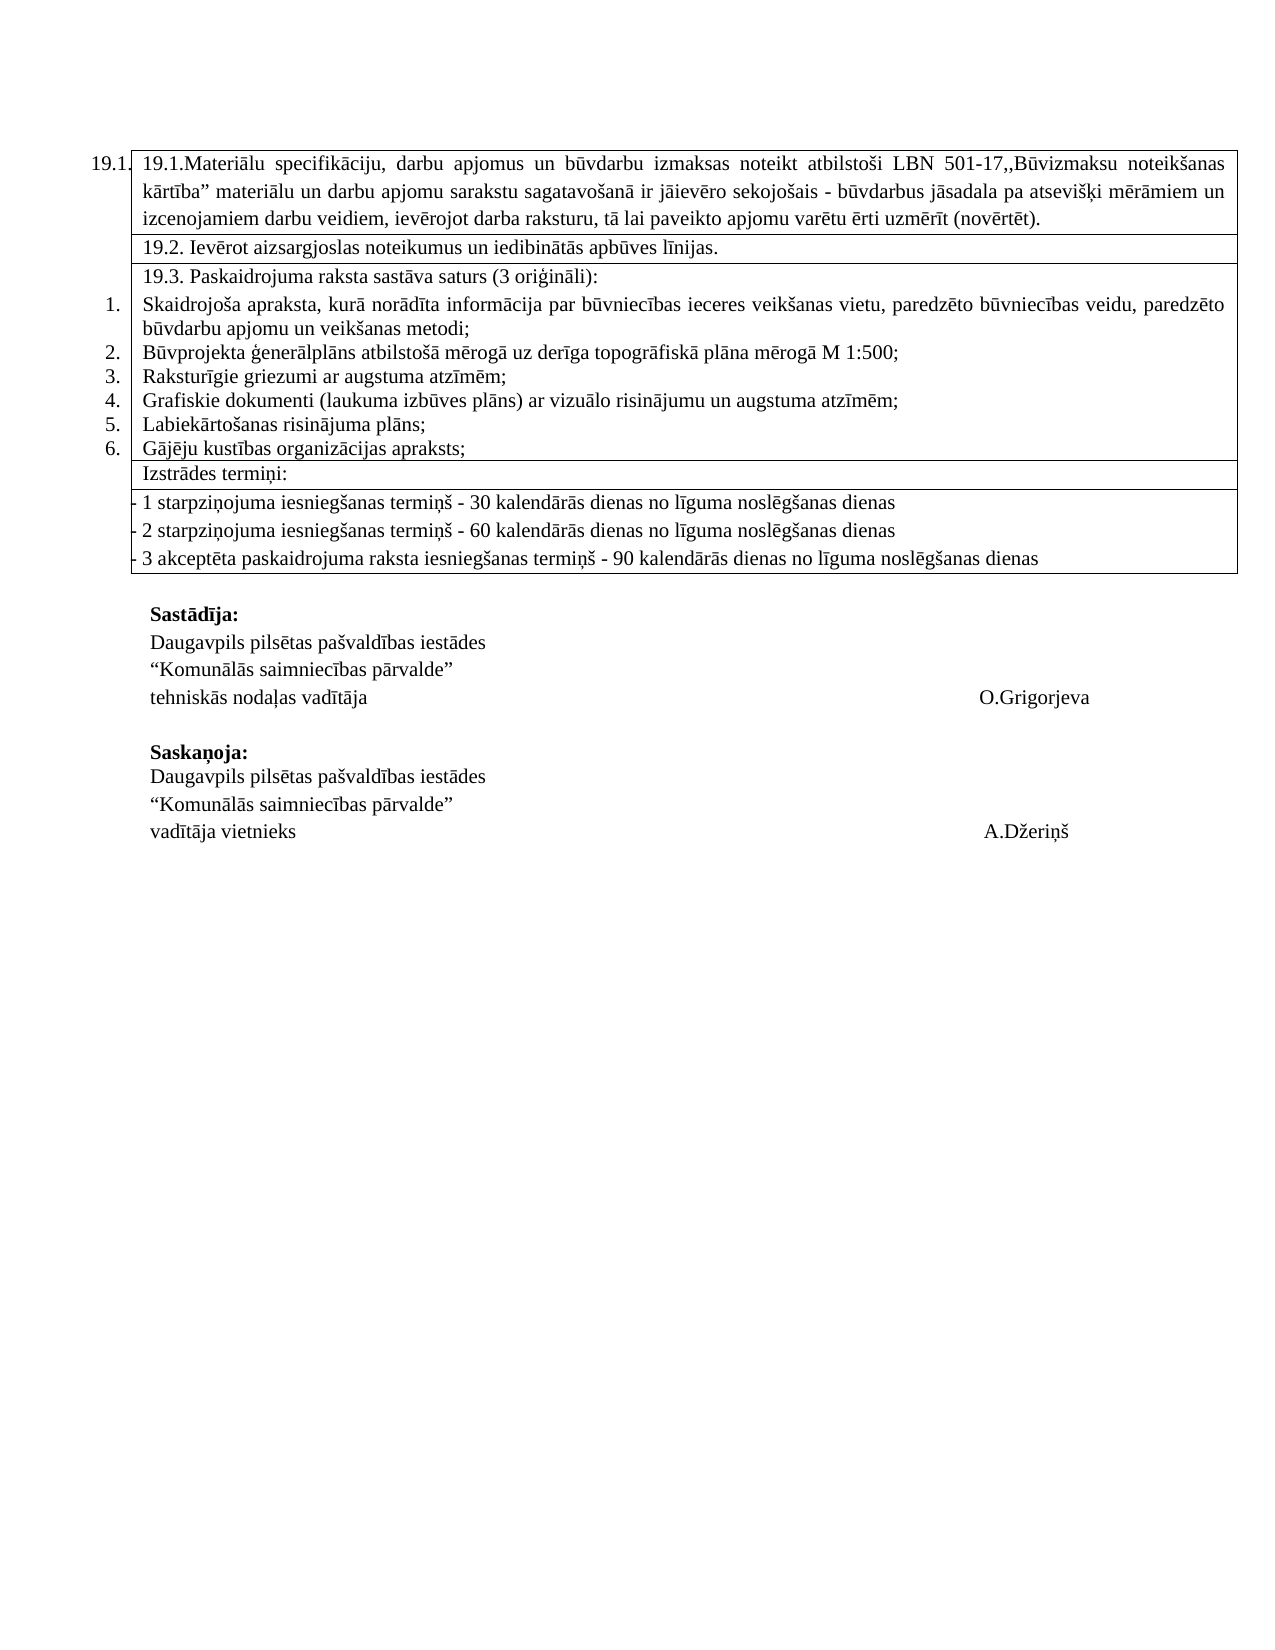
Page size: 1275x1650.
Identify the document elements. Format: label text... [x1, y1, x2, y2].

text “Komunālās saimniecības pārvalde” [150, 657, 1125, 681]
text “Komunālās saimniecības pārvalde” [150, 792, 1125, 816]
text vadītāja vietnieks A.Džeriņš [150, 819, 1125, 843]
table_cell Izstrādes termiņi: [132, 461, 1237, 489]
text Daugavpils pilsētas pašvaldības iestādes [150, 629, 1125, 654]
table_cell - 1 starpziņojuma iesniegšanas termiņš - 30 kalendārās dienas no līguma noslēgšanas dienas - 2 starpziņojuma iesniegšanas termiņš - 60 kalendārās dienas no līguma noslēgšanas dienas - 3 akceptēta paskaidrojuma raksta iesniegšanas termiņš - 90 kalendārās dienas no līguma noslēgšanas dienas [132, 490, 1237, 573]
text Sastādīja: [150, 602, 1125, 626]
table_cell 19.1. 19.1.Materiālu specifikāciju, darbu apjomus un būvdarbu izmaksas noteikt atbilstoši LBN 501-17,,Būvizmaksu noteikšanas kārtība” materiālu un darbu apjomu sarakstu sagatavošanā ir jāievēro sekojošais - būvdarbus jāsadala pa atsevišķi mērāmiem un izcenojamiem darbu veidiem, ievērojot darba raksturu, tā lai paveikto apjomu varētu ērti uzmērīt (novērtēt). [132, 151, 1237, 234]
table_cell 19.3. Paskaidrojuma raksta sastāva saturs (3 oriģināli): Skaidrojoša apraksta, kurā norādīta informācija par būvniecības ieceres veikšanas vietu, paredzēto būvniecības veidu, paredzēto būvdarbu apjomu un veikšanas metodi; Būvprojekta ģenerālplāns atbilstošā mērogā uz derīga topogrāfiskā plāna mērogā M 1:500; Raksturīgie griezumi ar augstuma atzīmēm; Grafiskie dokumenti (laukuma izbūves plāns) ar vizuālo risinājumu un augstuma atzīmēm; Labiekārtošanas risinājuma plāns; Gājēju kustības organizācijas apraksts; [132, 264, 1237, 460]
table_cell 19.2. Ievērot aizsargjoslas noteikumus un iedibinātās apbūves līnijas. [132, 235, 1237, 263]
text Saskaņoja: [150, 740, 1125, 764]
text Daugavpils pilsētas pašvaldības iestādes [150, 764, 1125, 788]
text tehniskās nodaļas vadītāja O.Grigorjeva [150, 685, 1125, 709]
